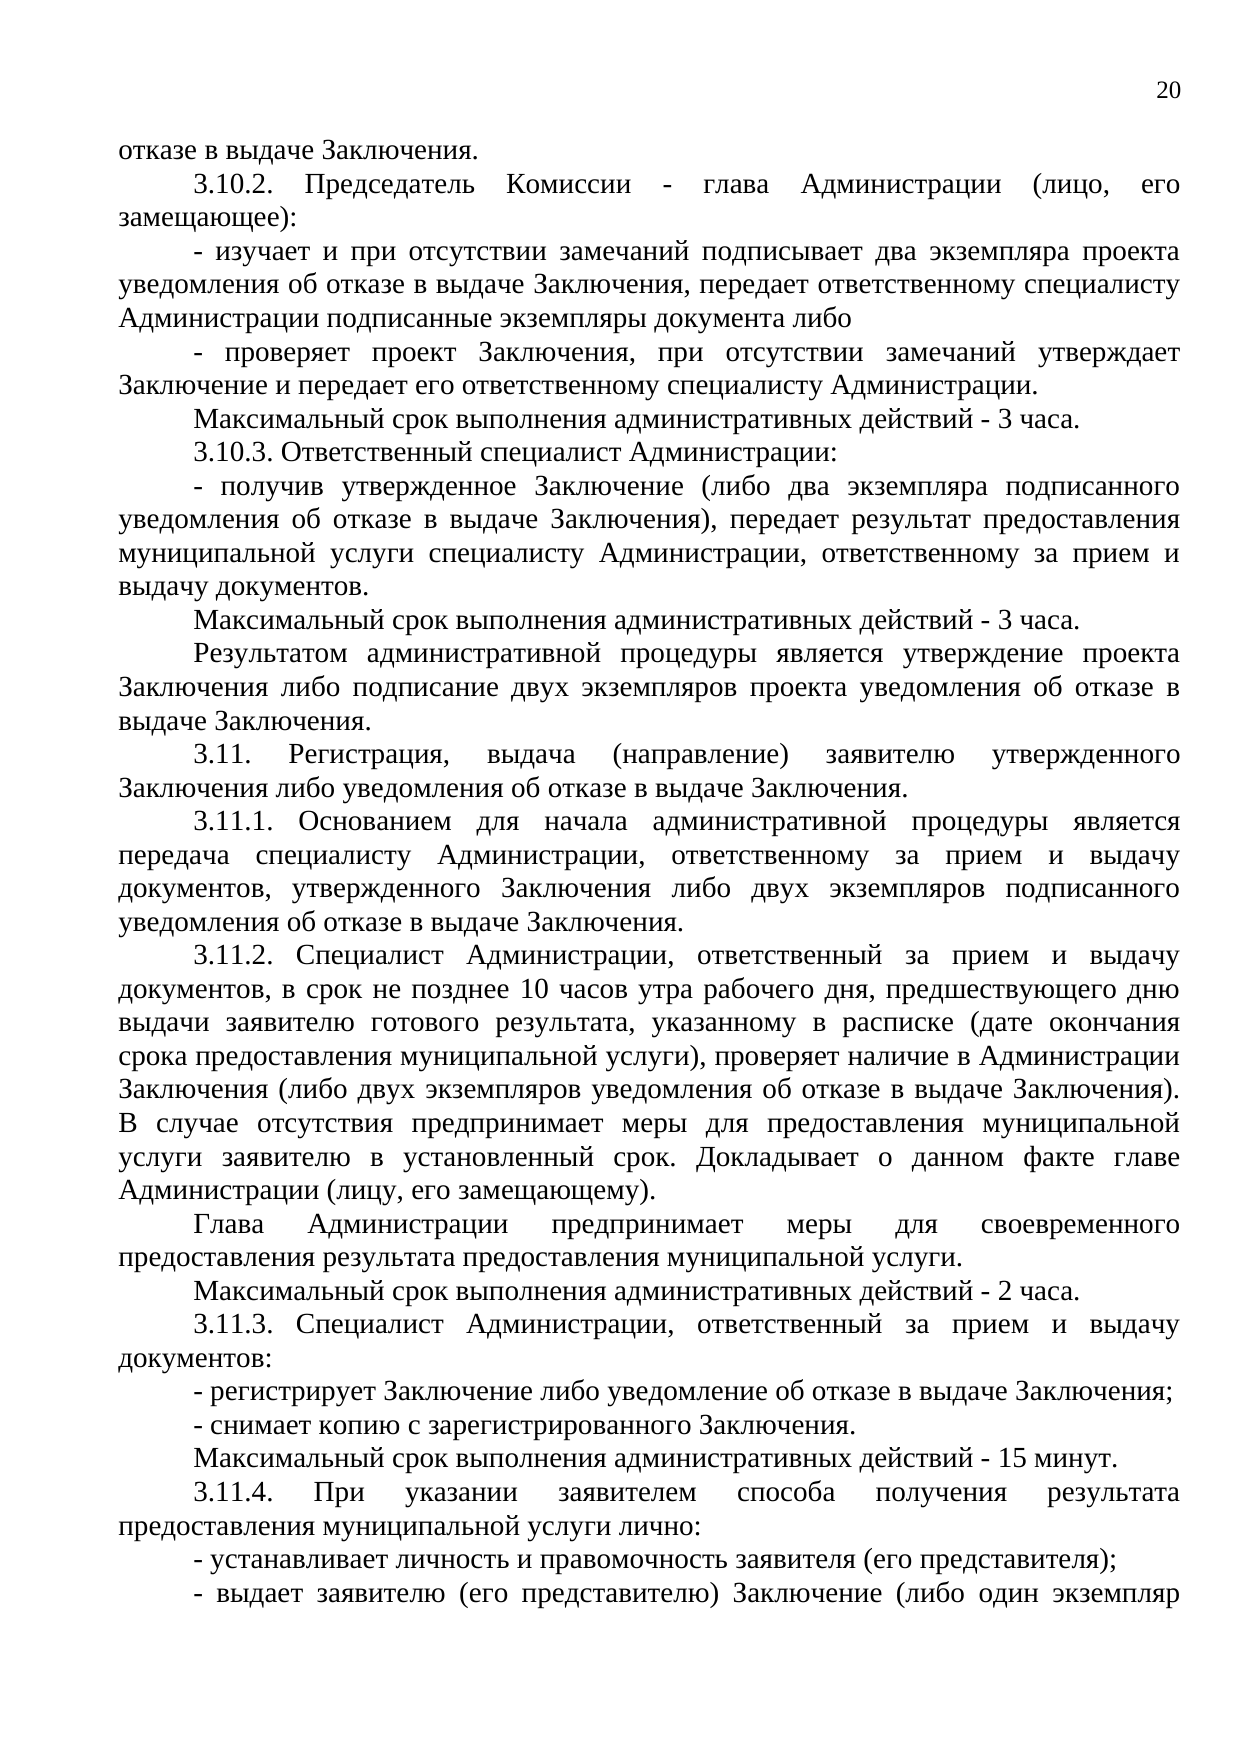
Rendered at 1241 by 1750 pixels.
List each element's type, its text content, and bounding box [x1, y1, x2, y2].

text Максимальный срок выполнения административных действий - 3 часа. [118, 401, 1181, 434]
text Максимальный срок выполнения административных действий - 15 минут. [118, 1441, 1181, 1474]
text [118, 132, 1181, 166]
text 3.10.2. Председатель Комиссии - глава Администрации (лицо, его замещающее): [118, 166, 1181, 233]
text Результатом административной процедуры является утверждение проекта Заключения либо подписание двух экземпляров проекта уведомления об отказе в выдаче Заключения. [118, 636, 1181, 736]
text 3.11.4. При указании заявителем способа получения результата предоставления муниципальной услуги лично: [118, 1474, 1181, 1541]
text 3.11.2. Специалист Администрации, ответственный за прием и выдачу документов, в срок не позднее 10 часов утра рабочего дня, предшествующего дню выдачи заявителю готового результата, указанному в расписке (дате окончания срока предоставления муниципальной услуги), проверяет наличие в Администрации Заключения (либо двух экземпляров уведомления об отказе в выдаче Заключения). В случае отсутствия предпринимает меры для предоставления муниципальной услуги заявителю в установленный срок. Докладывает о данном факте главе Администрации (лицу, его замещающему). [118, 937, 1181, 1206]
text - получив утвержденное Заключение (либо два экземпляра подписанного уведомления об отказе в выдаче Заключения), передает результат предоставления муниципальной услуги специалисту Администрации, ответственному за прием и выдачу документов. [118, 468, 1181, 602]
text 3.10.3. Ответственный специалист Администрации: [118, 434, 1181, 468]
text Максимальный срок выполнения административных действий - 2 часа. [118, 1273, 1181, 1306]
text - снимает копию с зарегистрированного Заключения. [118, 1407, 1181, 1441]
text - проверяет проект Заключения, при отсутствии замечаний утверждает Заключение и передает его ответственному специалисту Администрации. [118, 334, 1181, 401]
text 3.11. Регистрация, выдача (направление) заявителю утвержденного Заключения либо уведомления об отказе в выдаче Заключения. [118, 736, 1181, 803]
text - регистрирует Заключение либо уведомление об отказе в выдаче Заключения; [118, 1373, 1181, 1407]
text 3.11.1. Основанием для начала административной процедуры является передача специалисту Администрации, ответственному за прием и выдачу документов, утвержденного Заключения либо двух экземпляров подписанного уведомления об отказе в выдаче Заключения. [118, 803, 1181, 937]
text Глава Администрации предпринимает меры для своевременного предоставления результата предоставления муниципальной услуги. [118, 1206, 1181, 1273]
text - изучает и при отсутствии замечаний подписывает два экземпляра проекта уведомления об отказе в выдаче Заключения, передает ответственному специалисту Администрации подписанные экземпляры документа либо [118, 233, 1181, 334]
text Максимальный срок выполнения административных действий - 3 часа. [118, 602, 1181, 636]
text - устанавливает личность и правомочность заявителя (его представителя); [118, 1541, 1181, 1575]
text 3.11.3. Специалист Администрации, ответственный за прием и выдачу документов: [118, 1306, 1181, 1373]
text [118, 1575, 1181, 1608]
